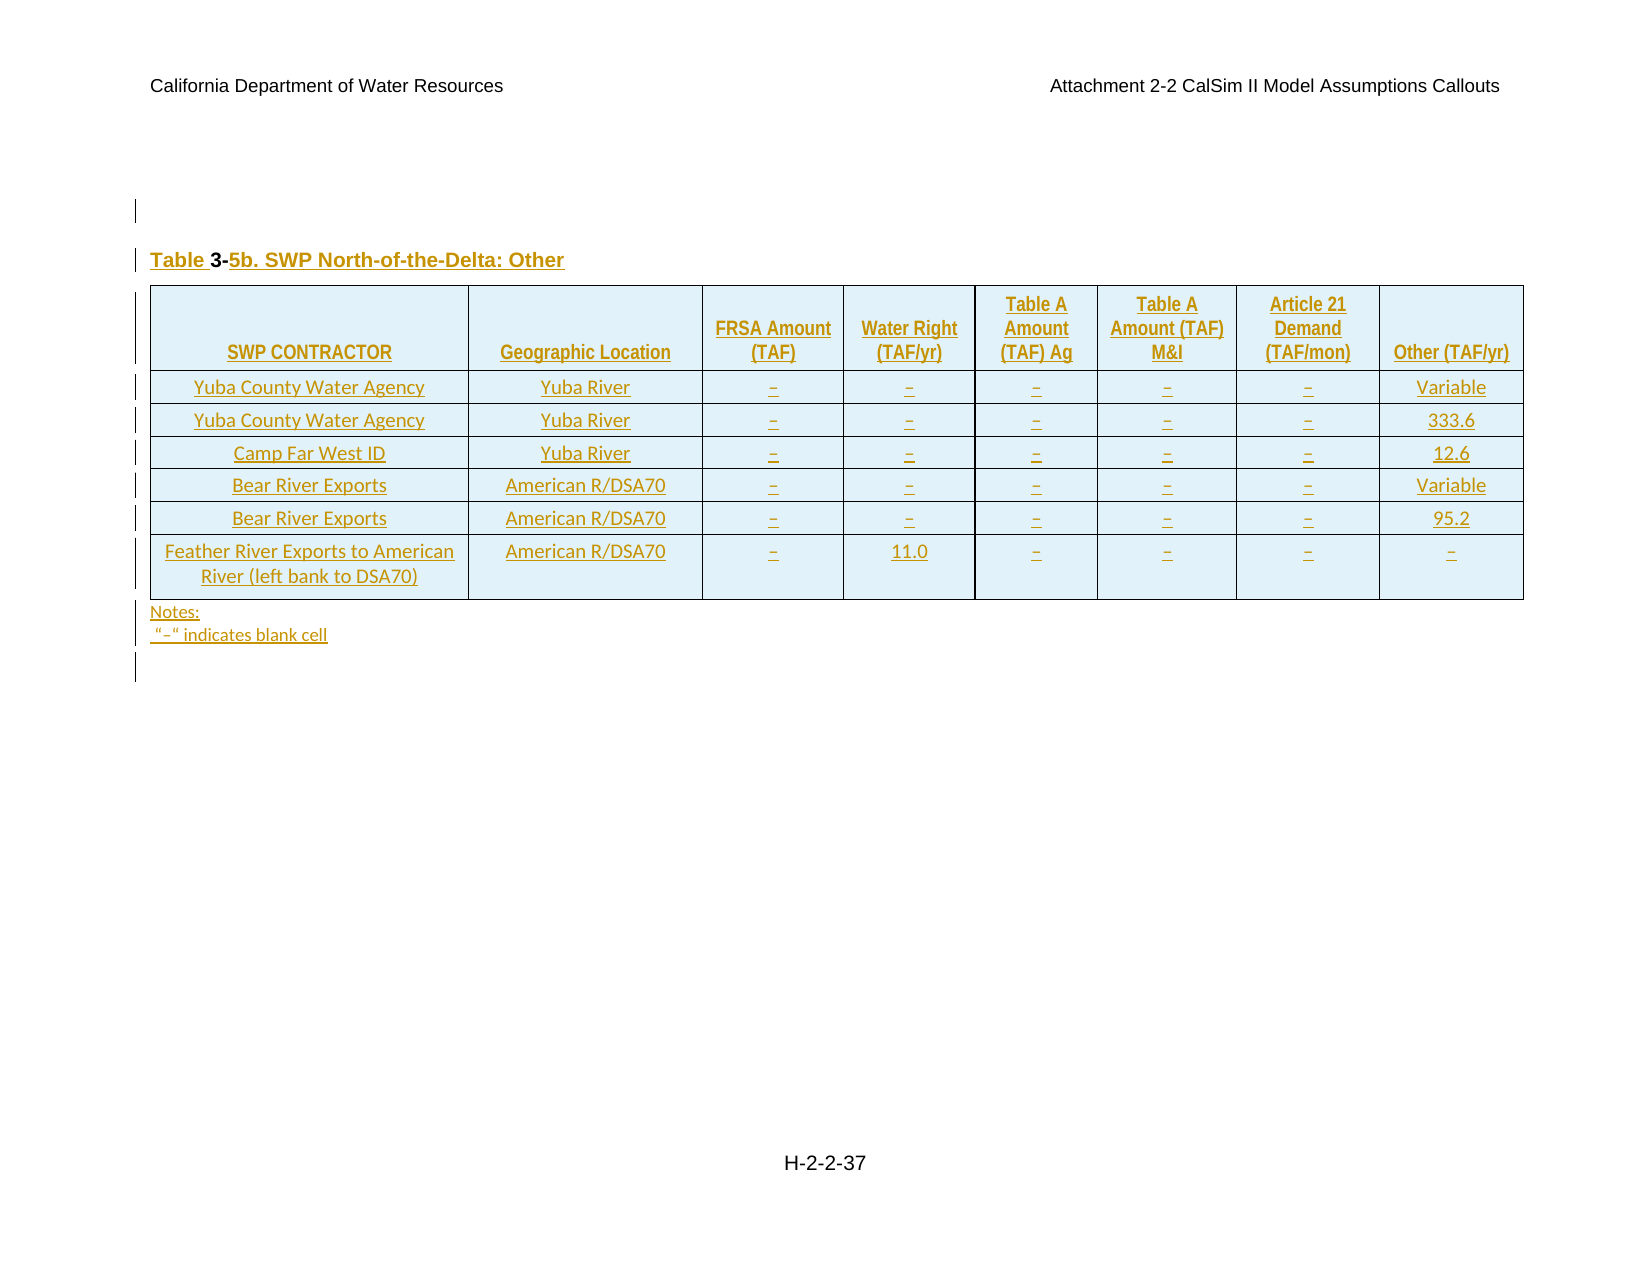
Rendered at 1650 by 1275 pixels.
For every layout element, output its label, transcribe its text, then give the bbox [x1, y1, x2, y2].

title 3- [150, 248, 1500, 272]
